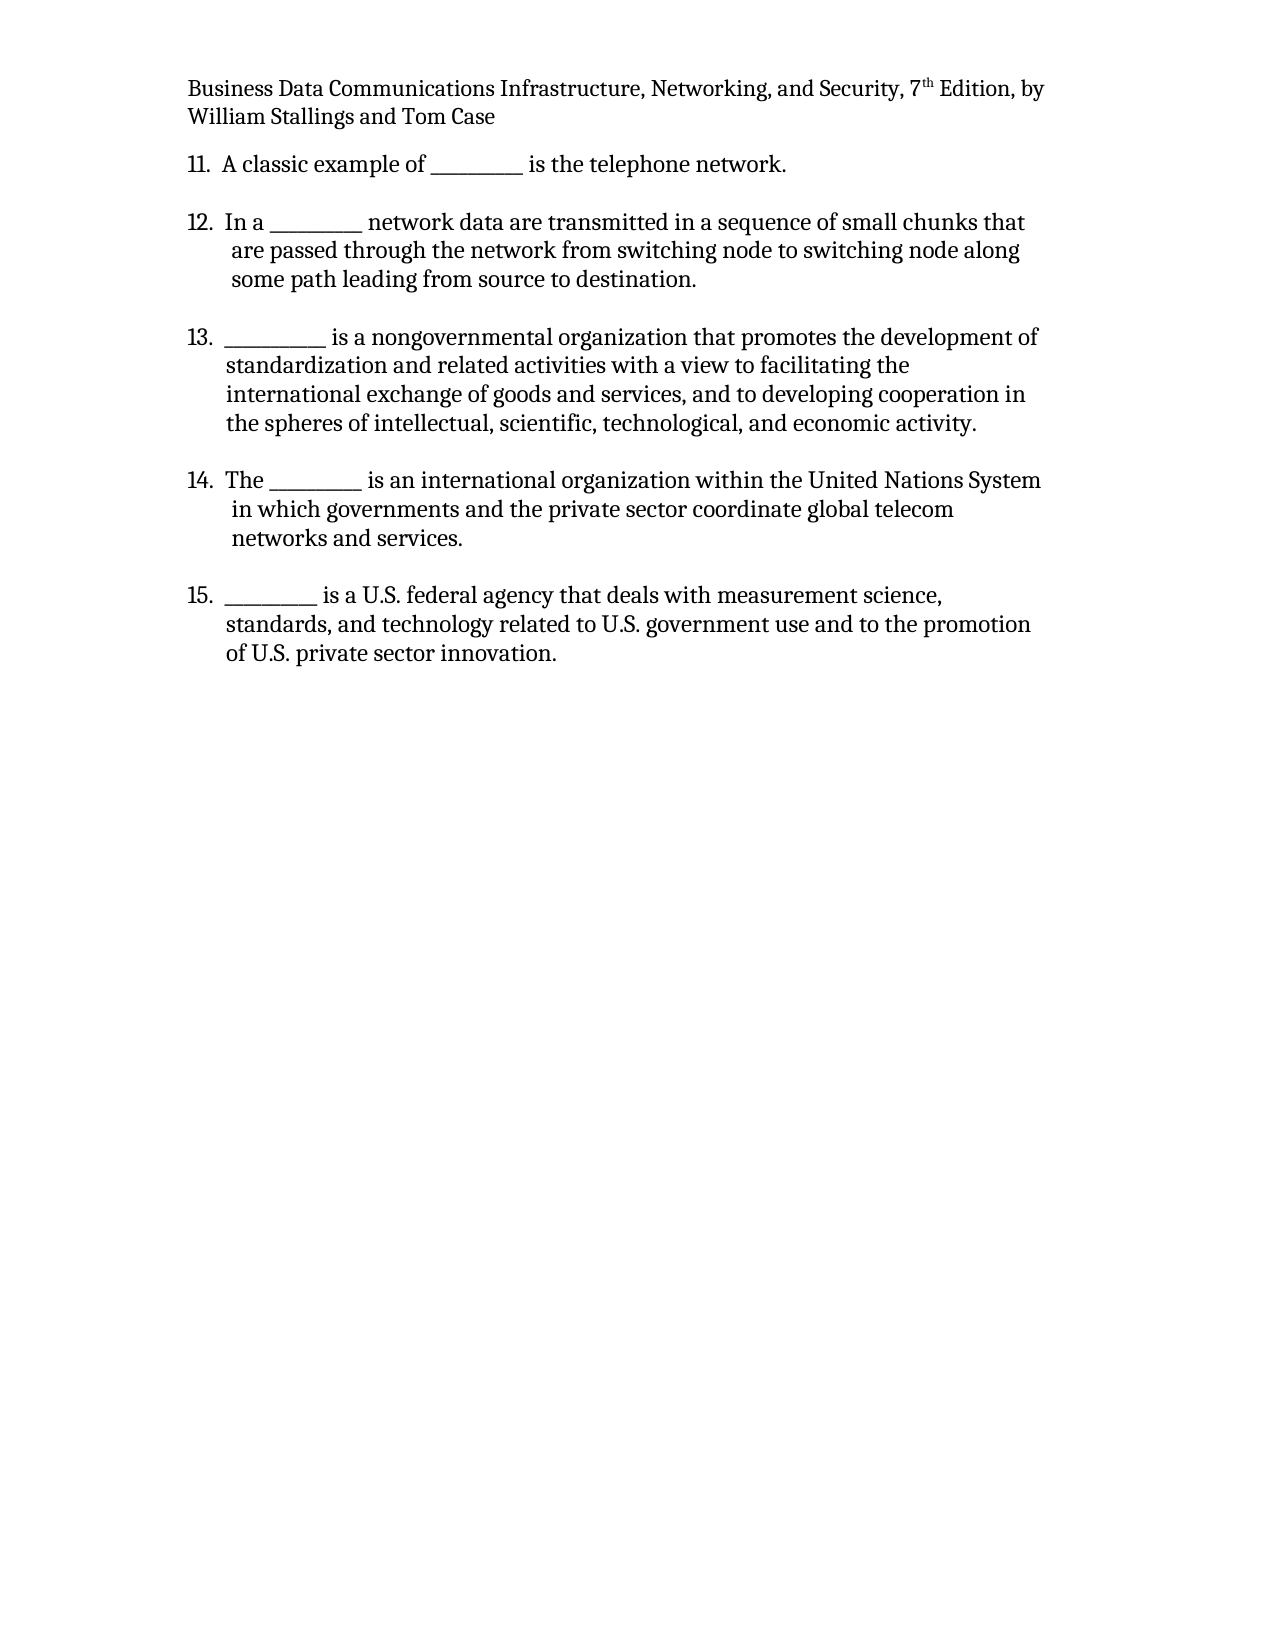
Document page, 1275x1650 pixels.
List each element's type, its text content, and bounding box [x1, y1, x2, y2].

text the spheres of intellectual, scientific, technological, and economic activity. [187, 409, 1087, 437]
text 12. In a __________ network data are transmitted in a sequence of small chunks that [187, 207, 1087, 236]
text are passed through the network from switching node to switching node along [187, 236, 1087, 265]
text 15. __________ is a U.S. federal agency that deals with measurement science, [187, 581, 1087, 610]
text international exchange of goods and services, and to developing cooperation in [187, 380, 1087, 409]
text networks and services. [187, 524, 1087, 552]
text 13. ___________ is a nongovernmental organization that promotes the development of [187, 322, 1087, 351]
text standardization and related activities with a view to facilitating the [187, 351, 1087, 380]
text in which governments and the private sector coordinate global telecom [187, 495, 1087, 524]
text of U.S. private sector innovation. [187, 639, 1087, 667]
text 11. A classic example of __________ is the telephone network. [187, 150, 1087, 179]
text standards, and technology related to U.S. government use and to the promotion [187, 610, 1087, 639]
text some path leading from source to destination. [187, 265, 1087, 294]
text 14. The __________ is an international organization within the United Nations System [187, 466, 1087, 495]
